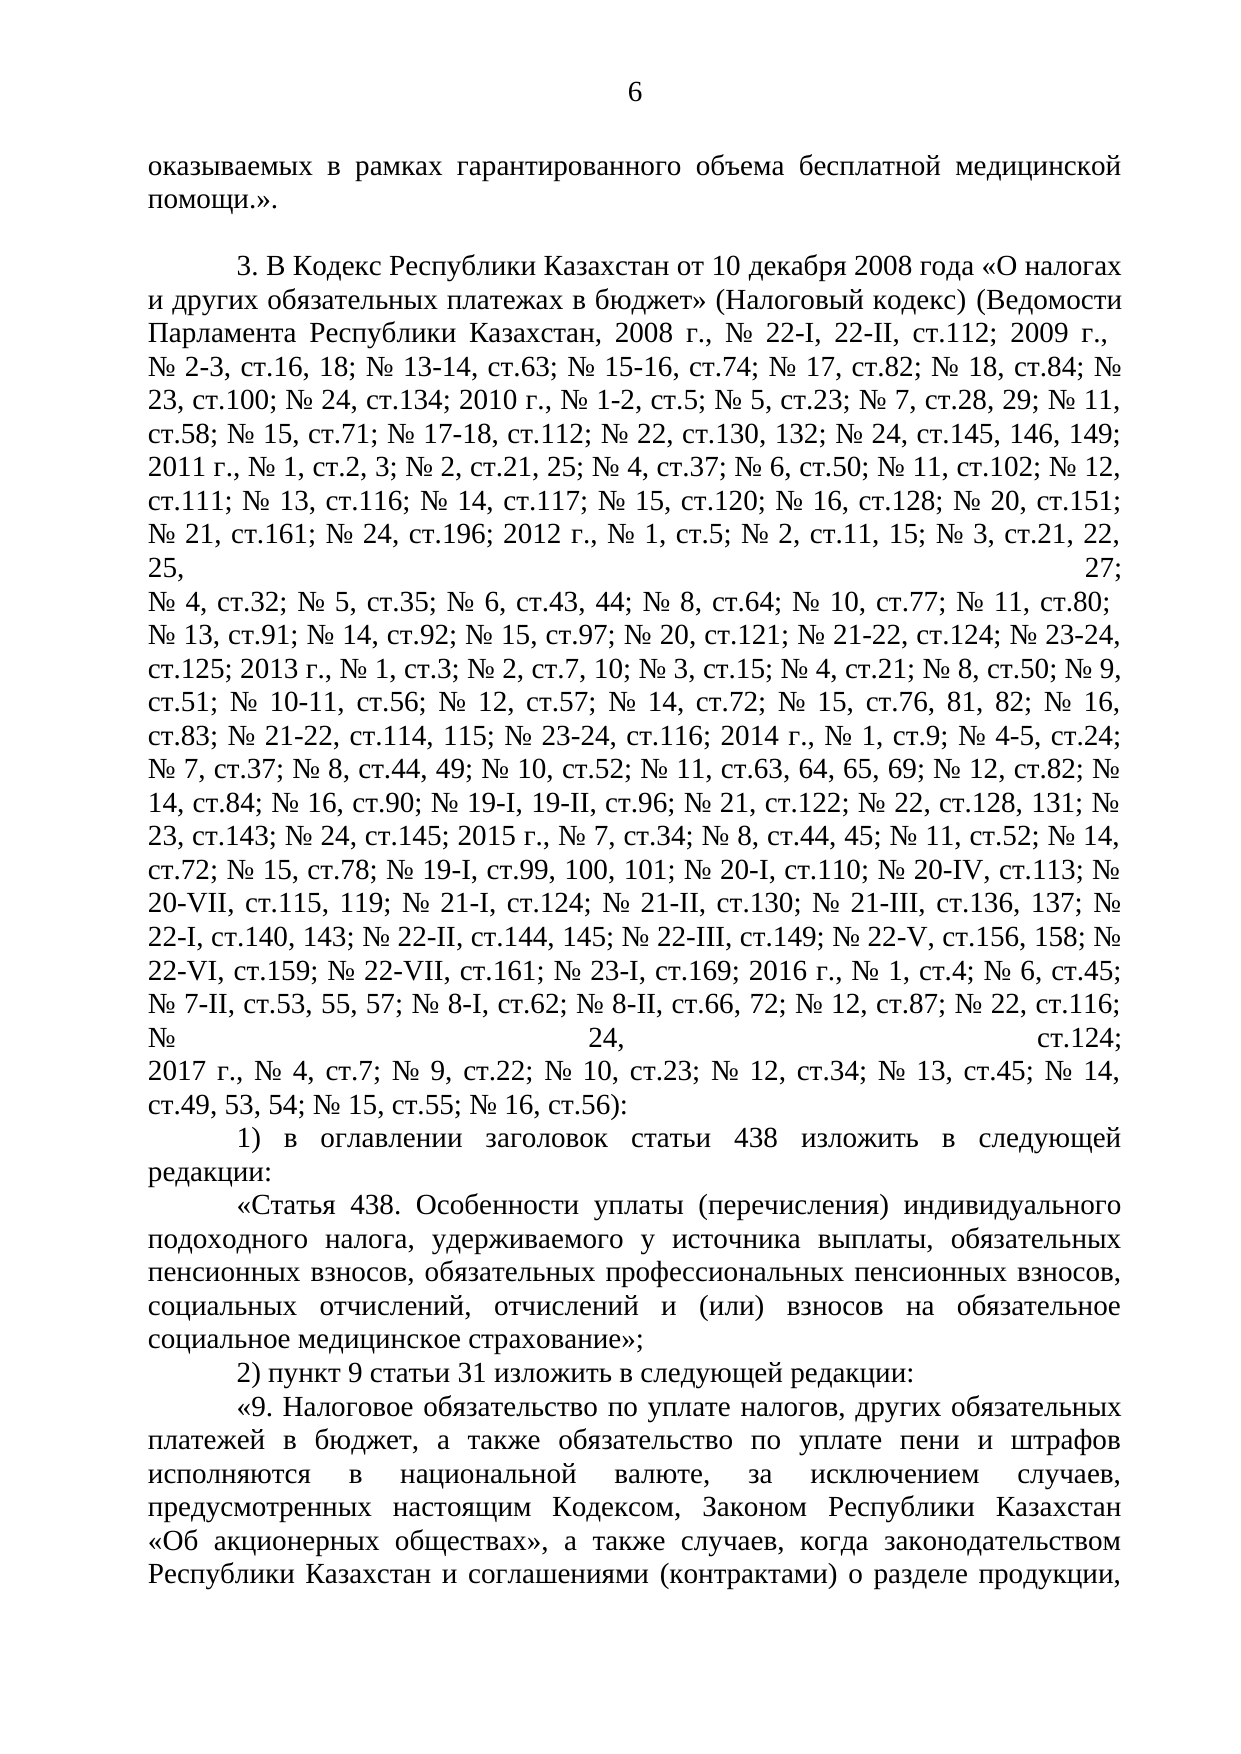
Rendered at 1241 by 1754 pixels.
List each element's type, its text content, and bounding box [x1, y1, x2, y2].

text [148, 148, 1122, 215]
text 3. В Кодекс Республики Казахстан от 10 декабря 2008 года «О налогах и других обязательных платежах в бюджет» (Налоговый кодекс) (Ведомости Парламента Республики Казахстан, 2008 г., № 22-I, 22-II, ст.112; 2009 г., № 2-3, ст.16, 18; № 13-14, ст.63; № 15-16, ст.74; № 17, ст.82; № 18, ст.84; № 23, ст.100; № 24, ст.134; 2010 г., № 1-2, ст.5; № 5, ст.23; № 7, ст.28, 29; № 11, ст.58; № 15, ст.71; № 17-18, ст.112; № 22, ст.130, 132; № 24, ст.145, 146, 149; 2011 г., № 1, ст.2, 3; № 2, ст.21, 25; № 4, ст.37; № 6, ст.50; № 11, ст.102; № 12, ст.111; № 13, ст.116; № 14, ст.117; № 15, ст.120; № 16, ст.128; № 20, ст.151; № 21, ст.161; № 24, ст.196; 2012 г., № 1, ст.5; № 2, ст.11, 15; № 3, ст.21, 22, 25, 27; № 4, ст.32; № 5, ст.35; № 6, ст.43, 44; № 8, ст.64; № 10, ст.77; № 11, ст.80; № 13, ст.91; № 14, ст.92; № 15, ст.97; № 20, ст.121; № 21-22, ст.124; № 23-24, ст.125; 2013 г., № 1, ст.3; № 2, ст.7, 10; № 3, ст.15; № 4, ст.21; № 8, ст.50; № 9, ст.51; № 10-11, ст.56; № 12, ст.57; № 14, ст.72; № 15, ст.76, 81, 82; № 16, ст.83; № 21-22, ст.114, 115; № 23-24, ст.116; 2014 г., № 1, ст.9; № 4-5, ст.24; № 7, ст.37; № 8, ст.44, 49; № 10, ст.52; № 11, ст.63, 64, 65, 69; № 12, ст.82; № 14, ст.84; № 16, ст.90; № 19-I, 19-II, ст.96; № 21, ст.122; № 22, ст.128, 131; № 23, ст.143; № 24, ст.145; 2015 г., № 7, ст.34; № 8, ст.44, 45; № 11, ст.52; № 14, ст.72; № 15, ст.78; № 19-I, cт.99, 100, 101; № 20-I, ст.110; № 20-IV, ст.113; № 20-VII, ст.115, 119; № 21-I, ст.124; № 21-II, ст.130; № 21-III, ст.136, 137; № 22-I, ст.140, 143; № 22-II, ст.144, 145; № 22-III, ст.149; № 22-V, ст.156, 158; № 22-VI, ст.159; № 22-VII, ст.161; № 23-I, ст.169; 2016 г., № 1, ст.4; № 6, ст.45; № 7-II, ст.53, 55, 57; № 8-I, ст.62; № 8-II, ст.66, 72; № 12, ст.87; № 22, ст.116; № 24, ст.124; 2017 г., № 4, ст.7; № 9, ст.22; № 10, ст.23; № 12, ст.34; № 13, ст.45; № 14, ст.49, 53, 54; № 15, ст.55; № 16, ст.56): [148, 248, 1122, 1120]
text 2) пункт 9 статьи 31 изложить в следующей редакции: [148, 1355, 1122, 1389]
text «Статья 438. Особенности уплаты (перечисления) индивидуального подоходного налога, удерживаемого у источника выплаты, обязательных пенсионных взносов, обязательных профессиональных пенсионных взносов, социальных отчислений, отчислений и (или) взносов на обязательное социальное медицинское страхование»; [148, 1187, 1122, 1355]
text 1) в оглавлении заголовок статьи 438 изложить в следующей редакции: [148, 1120, 1122, 1187]
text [148, 1389, 1122, 1590]
